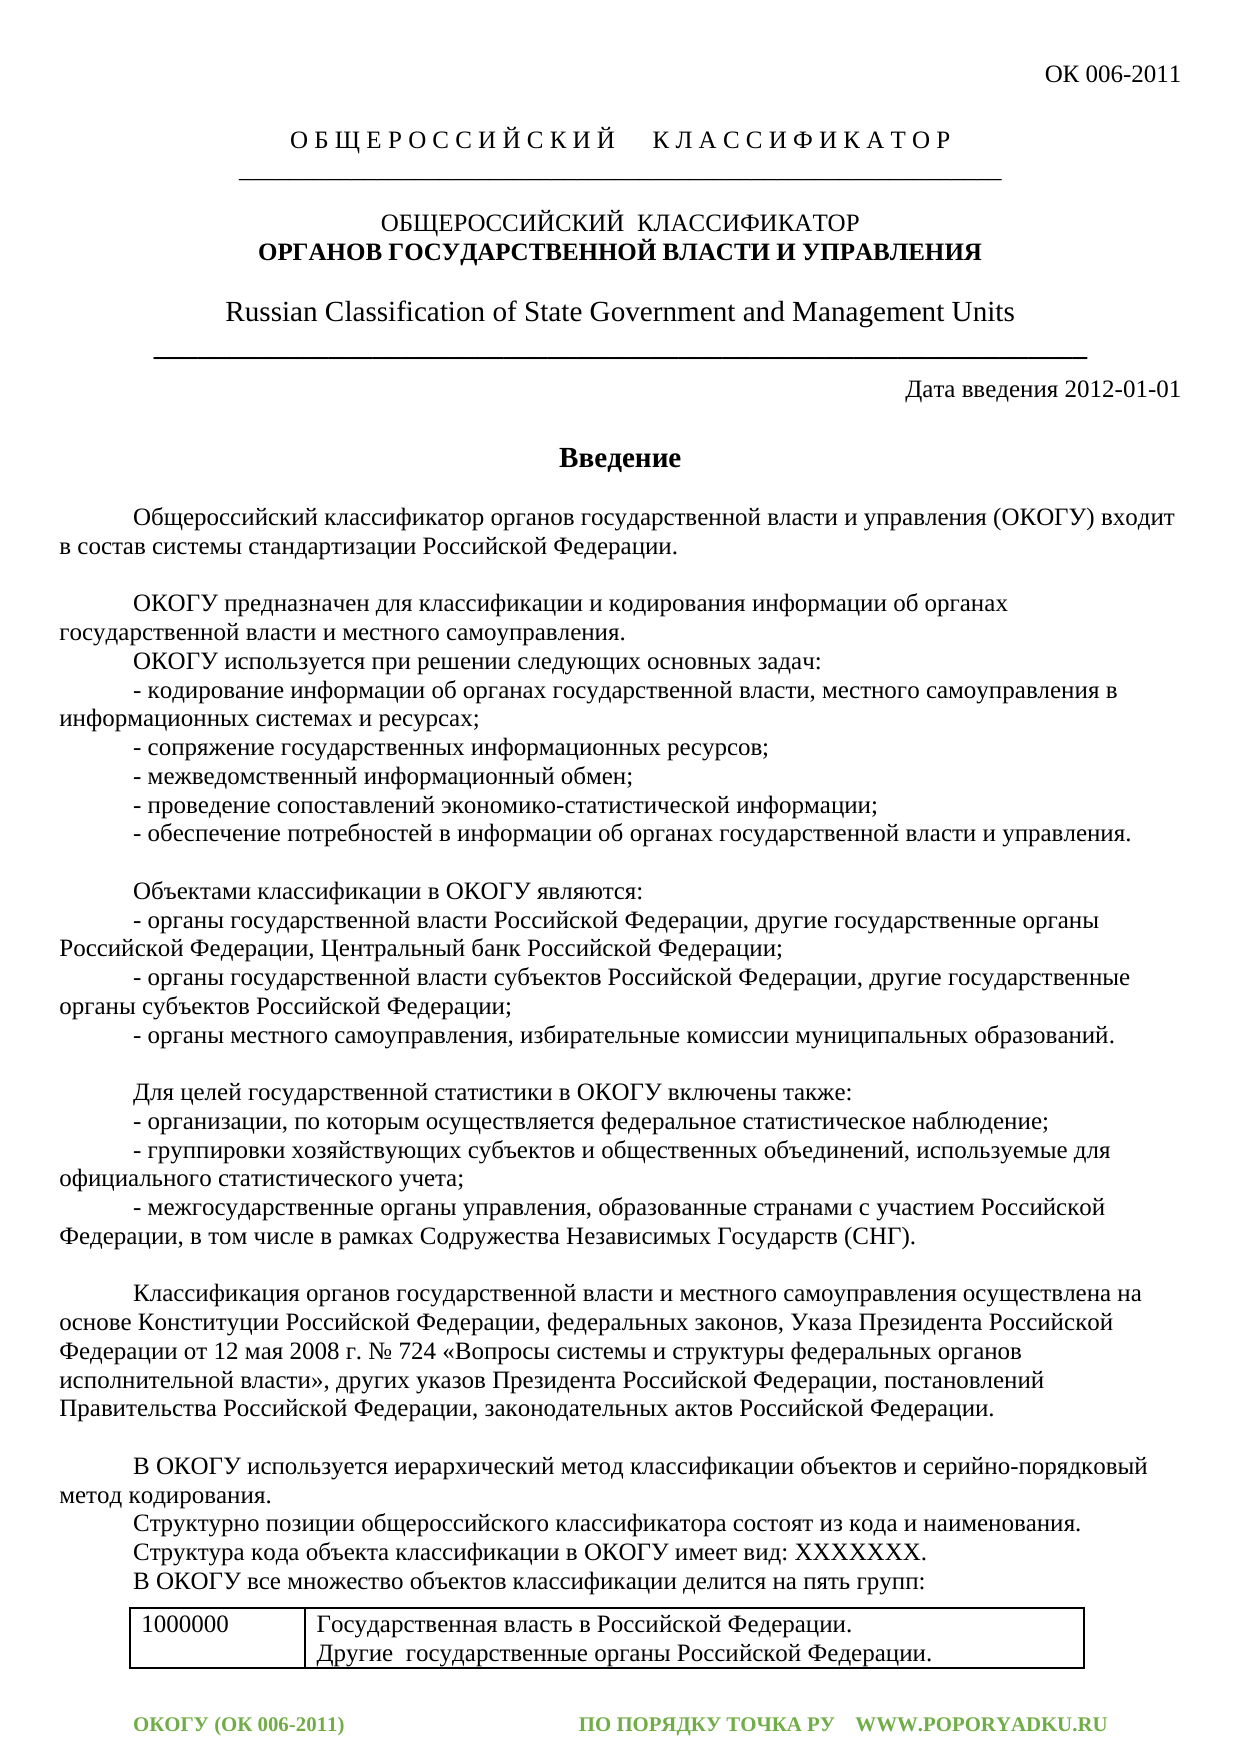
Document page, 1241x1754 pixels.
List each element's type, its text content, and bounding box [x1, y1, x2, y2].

text Введение [59, 440, 1181, 473]
text ОКОГУ предназначен для классификации и кодирования информации об органах государственной власти и местного самоуправления. [59, 588, 1181, 646]
text ОБЩЕРОССИЙСКИЙ КЛАССИФИКАТОР [59, 208, 1181, 237]
text - органы местного самоуправления, избирательные комиссии муниципальных образований. [59, 1020, 1181, 1048]
text Дата введения 2012-01-01 [59, 374, 1181, 402]
text В ОКОГУ все множество объектов классификации делится на пять групп: [59, 1566, 1181, 1595]
text Для целей государственной статистики в ОКОГУ включены также: [59, 1077, 1181, 1106]
text - органы государственной власти Российской Федерации, другие государственные органы Российской Федерации, Центральный банк Российской Федерации; [59, 905, 1181, 962]
table_header 1000000 [131, 1609, 304, 1667]
text - организации, по которым осуществляется федеральное статистическое наблюдение; [59, 1106, 1181, 1135]
text Классификация органов государственной власти и местного самоуправления осуществлена на основе Конституции Российской Федерации, федеральных законов, Указа Президента Российской Федерации от 12 мая 2008 г. № 724 «Вопросы системы и структуры федеральных органов исполнительной власти», других указов Президента Российской Федерации, постановлений Правительства Российской Федерации, законодательных актов Российской Федерации. [59, 1278, 1181, 1422]
text - межгосударственные органы управления, образованные странами с участием Российской Федерации, в том числе в рамках Содружества Независимых Государств (СНГ). [59, 1192, 1181, 1250]
text ОРГАНОВ ГОСУДАРСТВЕННОЙ ВЛАСТИ И УПРАВЛЕНИЯ [59, 237, 1181, 265]
text Russian Classification of State Government and Management Units ________________________________________________________________ [59, 294, 1181, 361]
text Объектами классификации в ОКОГУ являются: [59, 876, 1181, 905]
text ОКОГУ используется при решении следующих основных задач: [59, 646, 1181, 675]
text - сопряжение государственных информационных ресурсов; [59, 732, 1181, 761]
text В ОКОГУ используется иерархический метод классификации объектов и серийно-порядковый метод кодирования. [59, 1451, 1181, 1508]
text Структура кода объекта классификации в ОКОГУ имеет вид: ХХХХХХХ. [59, 1537, 1181, 1566]
text - органы государственной власти субъектов Росcийской Федерации, другие государственные органы субъектов Российской Федерации; [59, 962, 1181, 1020]
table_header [306, 1609, 1083, 1667]
text - обеспечение потребностей в информации об органах государственной власти и управления. [59, 818, 1181, 847]
text - проведение сопоставлений экономико-статистической информации; [59, 790, 1181, 818]
text - межведомственный информационный обмен; [59, 761, 1181, 790]
text - группировки хозяйствующих субъектов и общественных объединений, используемые для официального статистического учета; [59, 1135, 1181, 1192]
text О Б Щ Е Р О С С И Й С К И Й К Л А С С И Ф И К А Т О Р _____________________________________________________________ [59, 125, 1181, 183]
text ОК 006-2011 [59, 59, 1181, 88]
text Общероссийский классификатор органов государственной власти и управления (ОКОГУ) входит в состав системы стандартизации Российской Федерации. [59, 502, 1181, 560]
text Структурно позиции общероссийского классификатора состоят из кода и наименования. [59, 1508, 1181, 1537]
text - кодирование информации об органах государственной власти, местного самоуправления в информационных системах и ресурсах; [59, 675, 1181, 732]
